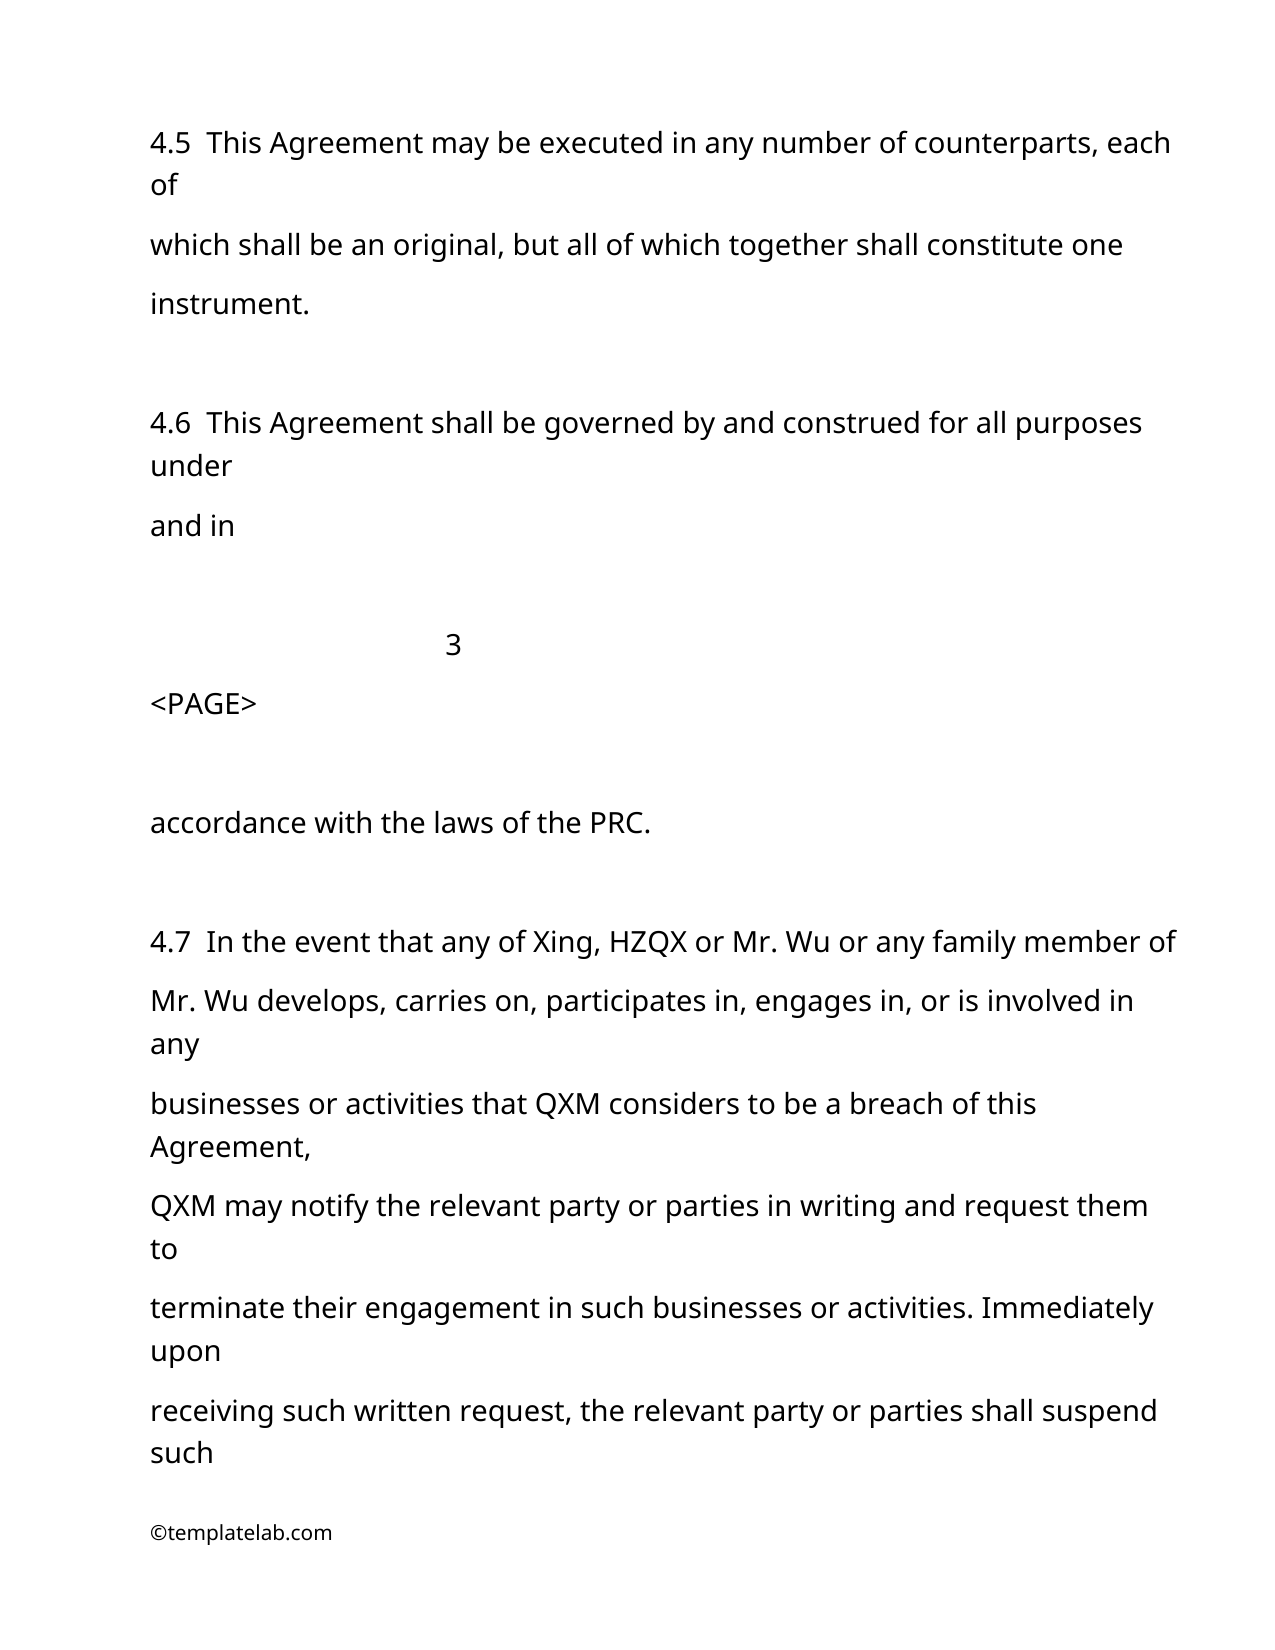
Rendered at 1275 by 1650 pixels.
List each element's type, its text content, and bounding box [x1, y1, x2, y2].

text QXM may notify the relevant party or parties in writing and request them to [150, 1185, 1181, 1268]
text terminate their engagement in such businesses or activities. Immediately upon [150, 1288, 1181, 1370]
text 4.6 This Agreement shall be governed by and construed for all purposes under [150, 403, 1181, 485]
text receiving such written request, the relevant party or parties shall suspend such [150, 1390, 1181, 1472]
text 4.5 This Agreement may be executed in any number of counterparts, each of [150, 122, 1181, 204]
text which shall be an original, but all of which together shall constitute one [150, 224, 1181, 264]
text businesses or activities that QXM considers to be a breach of this Agreement, [150, 1083, 1181, 1166]
text accordance with the laws of the PRC. [150, 802, 1181, 842]
text 4.7 In the event that any of Xing, HZQX or Mr. Wu or any family member of [150, 921, 1181, 961]
text instrument. [150, 284, 1181, 323]
text Mr. Wu develops, carries on, participates in, engages in, or is involved in any [150, 981, 1181, 1063]
text and in [150, 505, 1181, 544]
text <PAGE> [150, 683, 1181, 723]
text 3 [150, 624, 1181, 663]
